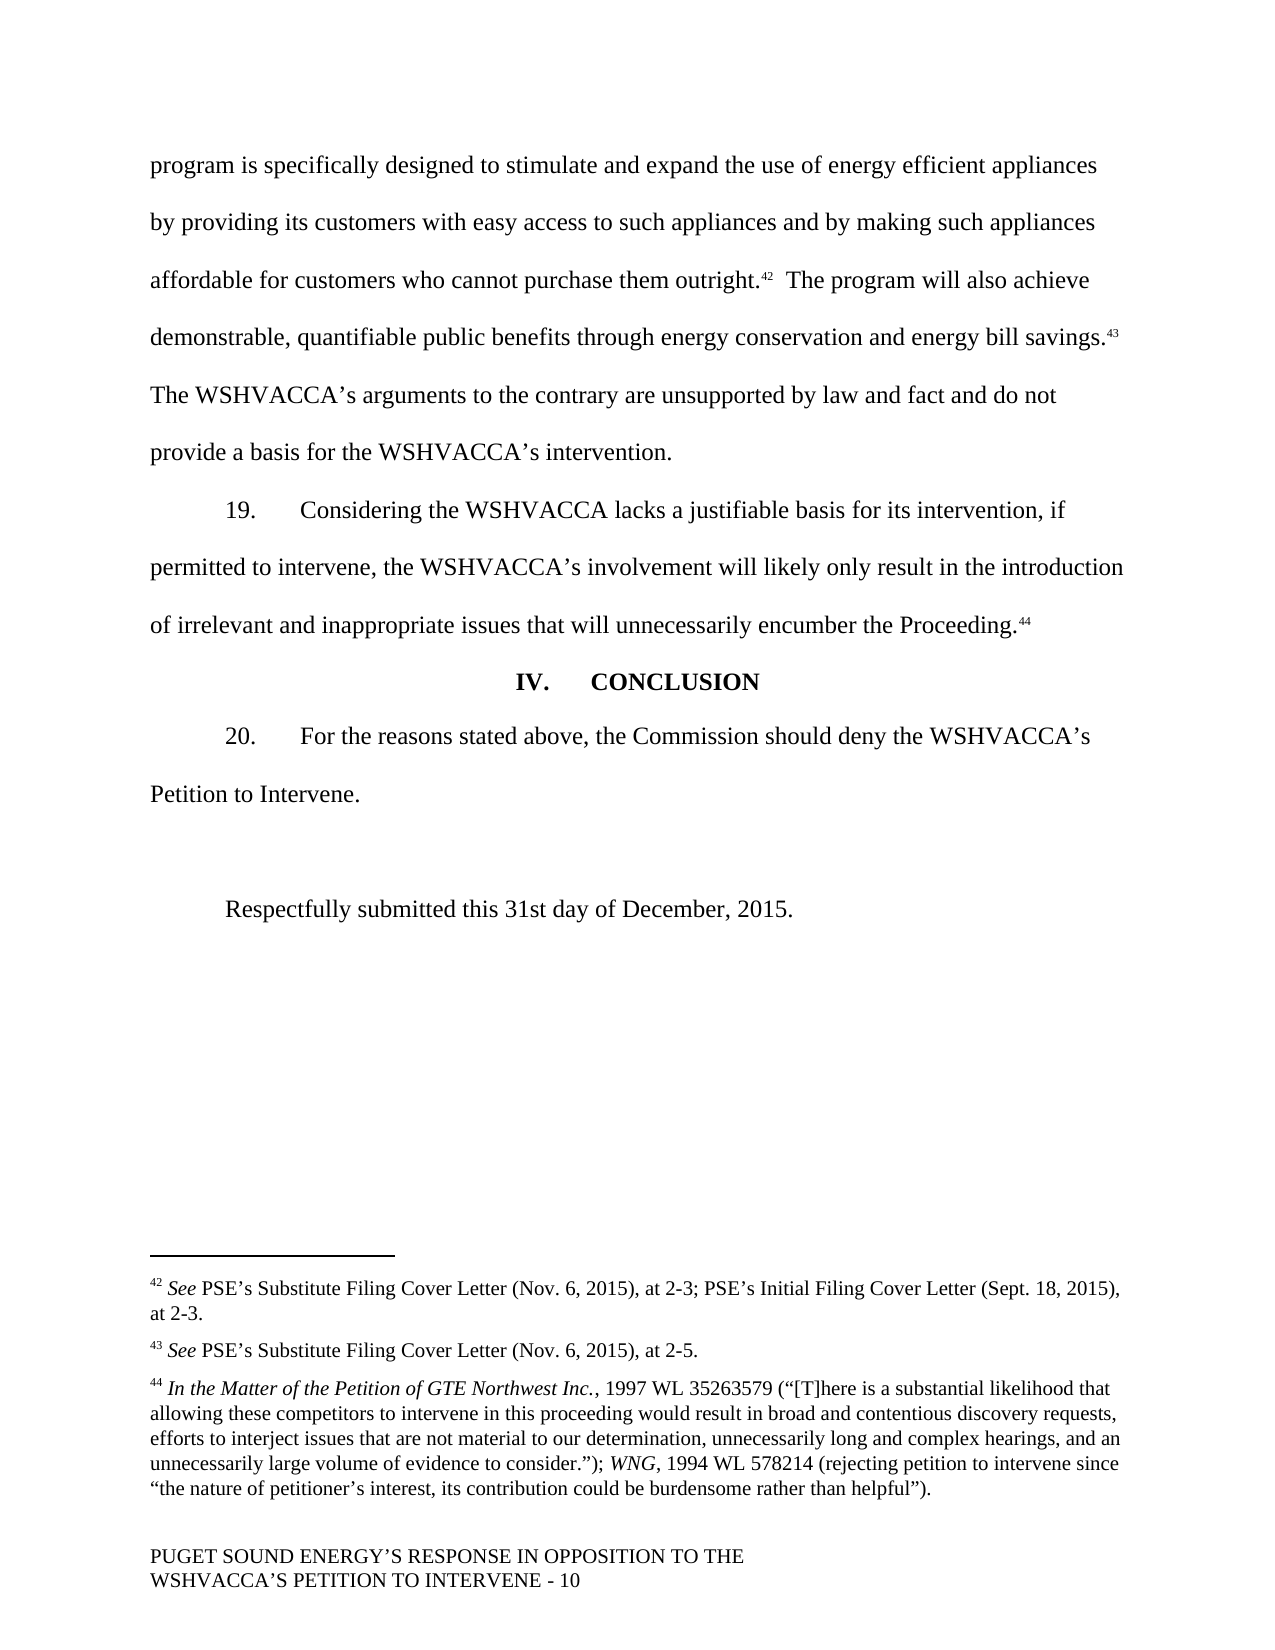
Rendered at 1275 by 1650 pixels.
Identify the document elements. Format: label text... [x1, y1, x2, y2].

text CONCLUSION [150, 667, 1125, 696]
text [150, 150, 1125, 466]
text Respectfully submitted this 31st day of December, 2015. [150, 894, 1125, 922]
text Considering the WSHVACCA lacks a justifiable basis for its intervention, if permitted to intervene, the WSHVACCA’s involvement will likely only result in the introduction of irrelevant and inappropriate issues that will unnecessarily encumber the Proceeding. [150, 495, 1125, 639]
text For the reasons stated above, the Commission should deny the WSHVACCA’s Petition to Intervene. [150, 721, 1125, 807]
